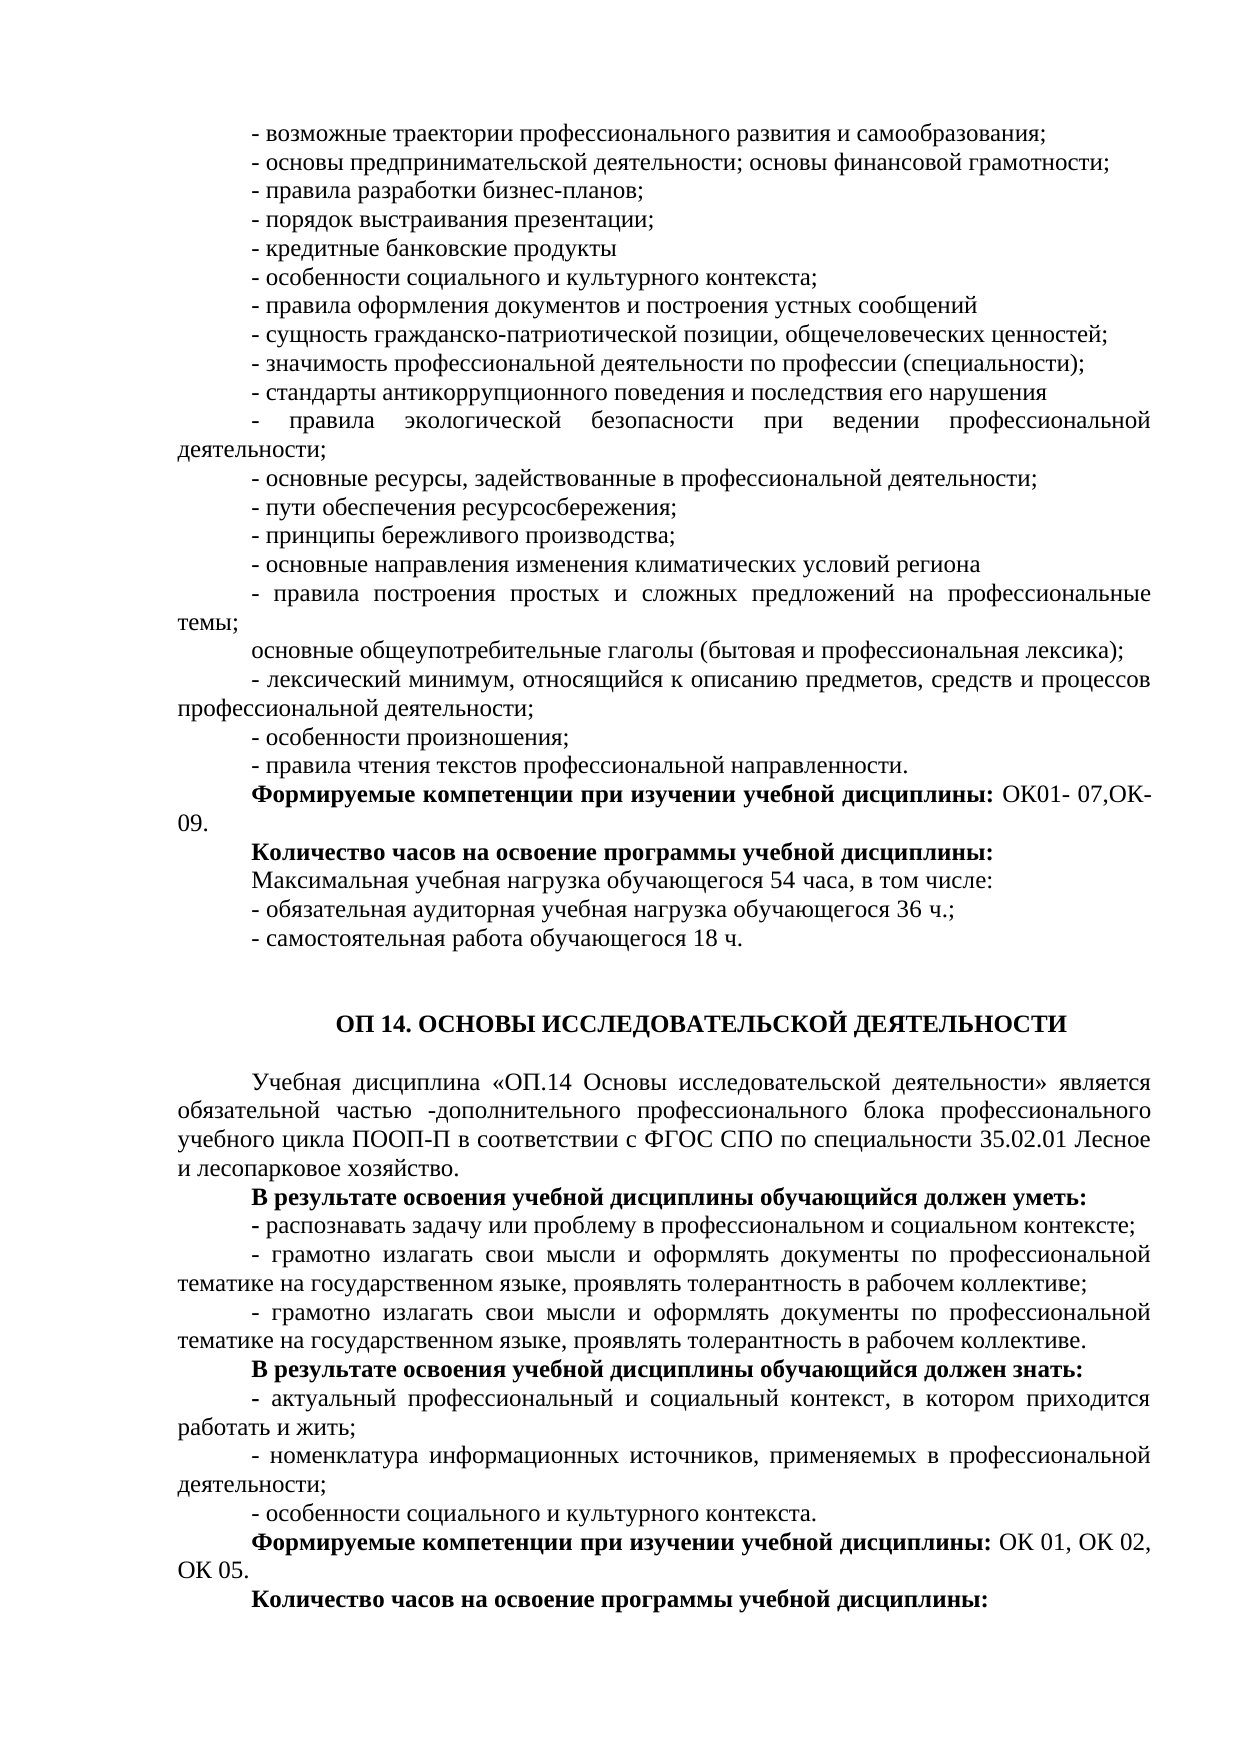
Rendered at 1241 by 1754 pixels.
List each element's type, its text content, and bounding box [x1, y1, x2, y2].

text - распознавать задачу или проблему в профессиональном и социальном контексте; [177, 1211, 1152, 1239]
text Учебная дисциплина «ОП.14 Основы исследовательской деятельности» является обязательной частью -дополнительного профессионального блока профессионального учебного цикла ПООП-П в соответствии с ФГОС СПО по специальности 35.02.01 Лесное и лесопарковое хозяйство. [177, 1067, 1152, 1182]
text - особенности социального и культурного контекста. [177, 1498, 1152, 1527]
text - правила разработки бизнес-планов; [177, 176, 1152, 204]
text - грамотно излагать свои мысли и оформлять документы по профессиональной тематике на государственном языке, проявлять толерантность в рабочем коллективе. [177, 1297, 1152, 1354]
text - стандарты антикоррупционного поведения и последствия его нарушения [177, 377, 1152, 406]
text - пути обеспечения ресурсосбережения; [177, 492, 1152, 521]
text - номенклатура информационных источников, применяемых в профессиональной деятельности; [177, 1441, 1152, 1498]
text - особенности произношения; [177, 722, 1152, 751]
text Формируемые компетенции при изучении учебной дисциплины: ОК01- 07,ОК-09. [177, 779, 1152, 837]
text - кредитные банковские продукты [177, 233, 1152, 262]
text В результате освоения учебной дисциплины обучающийся должен знать: [177, 1354, 1152, 1383]
text основные общеупотребительные глаголы (бытовая и профессиональная лексика); [177, 636, 1152, 664]
text - возможные траектории профессионального развития и самообразования; [177, 118, 1152, 147]
text - значимость профессиональной деятельности по профессии (специальности); [177, 348, 1152, 377]
text - грамотно излагать свои мысли и оформлять документы по профессиональной тематике на государственном языке, проявлять толерантность в рабочем коллективе; [177, 1239, 1152, 1297]
text - актуальный профессиональный и социальный контекст, в котором приходится работать и жить; [177, 1383, 1152, 1441]
text - особенности социального и культурного контекста; [177, 262, 1152, 291]
text - основы предпринимательской деятельности; основы финансовой грамотности; [177, 147, 1152, 176]
text - обязательная аудиторная учебная нагрузка обучающегося 36 ч.; [177, 894, 1152, 923]
text - лексический минимум, относящийся к описанию предметов, средств и процессов профессиональной деятельности; [177, 664, 1152, 722]
text - основные направления изменения климатических условий региона [177, 549, 1152, 578]
text ОП 14. ОСНОВЫ ИССЛЕДОВАТЕЛЬСКОЙ ДЕЯТЕЛЬНОСТИ [177, 1009, 1152, 1038]
text - основные ресурсы, задействованные в профессиональной деятельности; [177, 463, 1152, 492]
text - сущность гражданско-патриотической позиции, общечеловеческих ценностей; [177, 319, 1152, 348]
text - самостоятельная работа обучающегося 18 ч. [177, 923, 1152, 952]
text - правила экологической безопасности при ведении профессиональной деятельности; [177, 406, 1152, 463]
text Формируемые компетенции при изучении учебной дисциплины: ОК 01, ОК 02, ОК 05. [177, 1527, 1152, 1584]
text Количество часов на освоение программы учебной дисциплины: [177, 837, 1152, 866]
text - принципы бережливого производства; [177, 521, 1152, 549]
text - правила построения простых и сложных предложений на профессиональные темы; [177, 578, 1152, 636]
text Максимальная учебная нагрузка обучающегося 54 часа, в том числе: [177, 866, 1152, 894]
text - правила чтения текстов профессиональной направленности. [177, 751, 1152, 779]
text - порядок выстраивания презентации; [177, 204, 1152, 233]
text В результате освоения учебной дисциплины обучающийся должен уметь: [177, 1182, 1152, 1211]
text Количество часов на освоение программы учебной дисциплины: [177, 1584, 1152, 1613]
text - правила оформления документов и построения устных сообщений [177, 291, 1152, 319]
